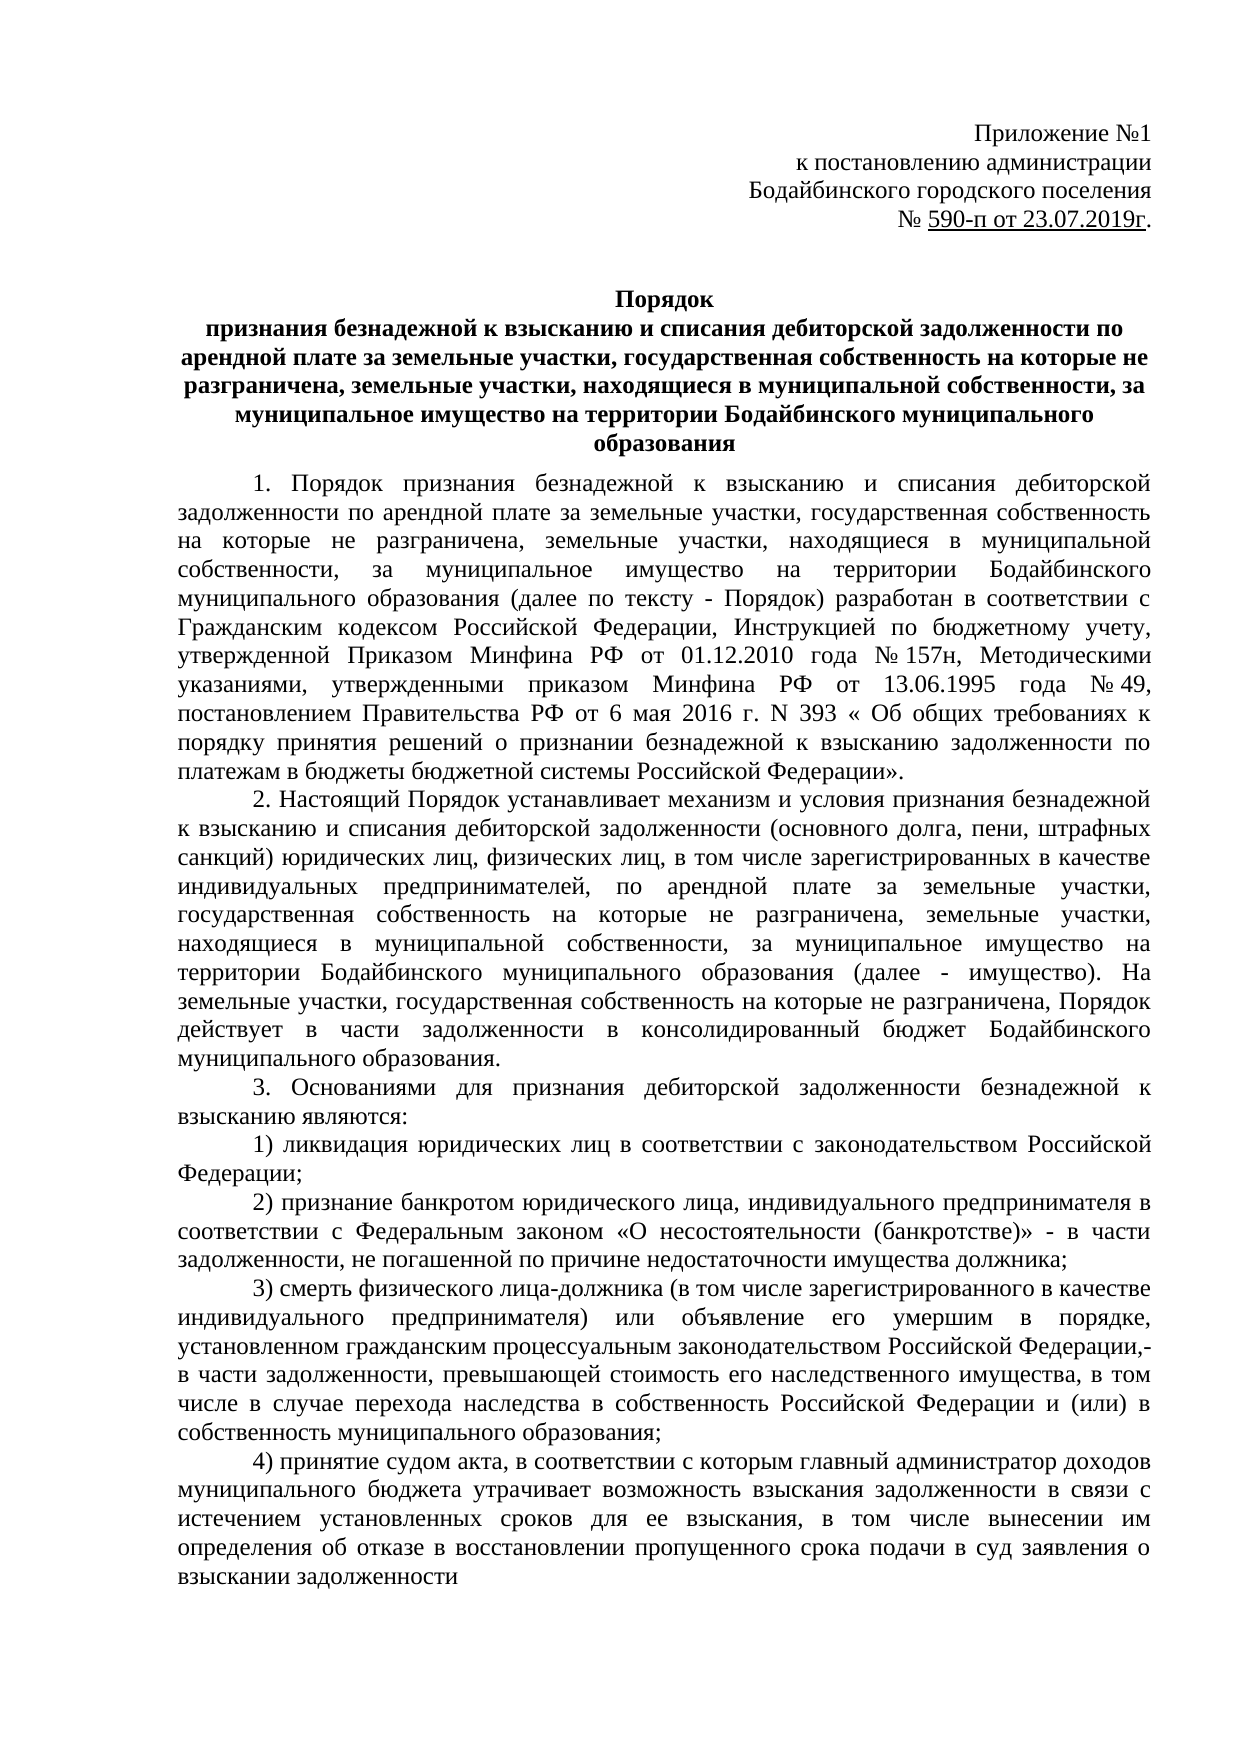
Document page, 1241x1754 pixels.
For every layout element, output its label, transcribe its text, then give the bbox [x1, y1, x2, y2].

text 4) принятие судом акта, в соответствии с которым главный администратор доходов муниципального бюджета утрачивает возможность взыскания задолженности в связи с истечением установленных сроков для ее взыскания, в том числе вынесении им определения об отказе в восстановлении пропущенного срока подачи в суд заявления о взыскании задолженности [177, 1446, 1152, 1589]
text 2) признание банкротом юридического лица, индивидуального предпринимателя в соответствии с Федеральным законом «О несостоятельности (банкротстве)» - в части задолженности, не погашенной по причине недостаточности имущества должника; [177, 1187, 1152, 1273]
text 1. Порядок признания безнадежной к взысканию и списания дебиторской задолженности по арендной плате за земельные участки, государственная собственность на которые не разграничена, земельные участки, находящиеся в муниципальной собственности, за муниципальное имущество на территории Бодайбинского муниципального образования (далее по тексту - Порядок) разработан в соответствии с Гражданским кодексом Российской Федерации, Инструкцией по бюджетному учету, утвержденной Приказом Минфина РФ от 01.12.2010 года № 157н, Методическими указаниями, утвержденными приказом Минфина РФ от 13.06.1995 года № 49, постановлением Правительства РФ от 6 мая 2016 г. N 393 « Об общих требованиях к порядку принятия решений о признании безнадежной к взысканию задолженности по платежам в бюджеты бюджетной системы Российской Федерации». [177, 468, 1152, 784]
text 2. Настоящий Порядок устанавливает механизм и условия признания безнадежной к взысканию и списания дебиторской задолженности (основного долга, пени, штрафных санкций) юридических лиц, физических лиц, в том числе зарегистрированных в качестве индивидуальных предпринимателей, по арендной плате за земельные участки, государственная собственность на которые не разграничена, земельные участки, находящиеся в муниципальной собственности, за муниципальное имущество на территории Бодайбинского муниципального образования (далее - имущество). На земельные участки, государственная собственность на которые не разграничена, Порядок действует в части задолженности в консолидированный бюджет Бодайбинского муниципального образования. [177, 784, 1152, 1072]
text 1) ликвидация юридических лиц в соответствии с законодательством Российской Федерации; [177, 1129, 1152, 1187]
text к постановлению администрации [177, 147, 1152, 176]
text Порядок признания безнадежной к взысканию и списания дебиторской задолженности по арендной плате за земельные участки, государственная собственность на которые не разграничена, земельные участки, находящиеся в муниципальной собственности, за муниципальное имущество на территории Бодайбинского муниципального образования [177, 284, 1152, 457]
text № 590-п от 23.07.2019г. [177, 204, 1152, 233]
text 3. Основаниями для признания дебиторской задолженности безнадежной к взысканию являются: [177, 1072, 1152, 1129]
text 3) смерть физического лица-должника (в том числе зарегистрированного в качестве индивидуального предпринимателя) или объявление его умершим в порядке, установленном гражданским процессуальным законодательством Российской Федерации,- в части задолженности, превышающей стоимость его наследственного имущества, в том числе в случае перехода наследства в собственность Российской Федерации и (или) в собственность муниципального образования; [177, 1273, 1152, 1446]
text Бодайбинского городского поселения [177, 176, 1152, 204]
text Приложение №1 [177, 118, 1152, 147]
